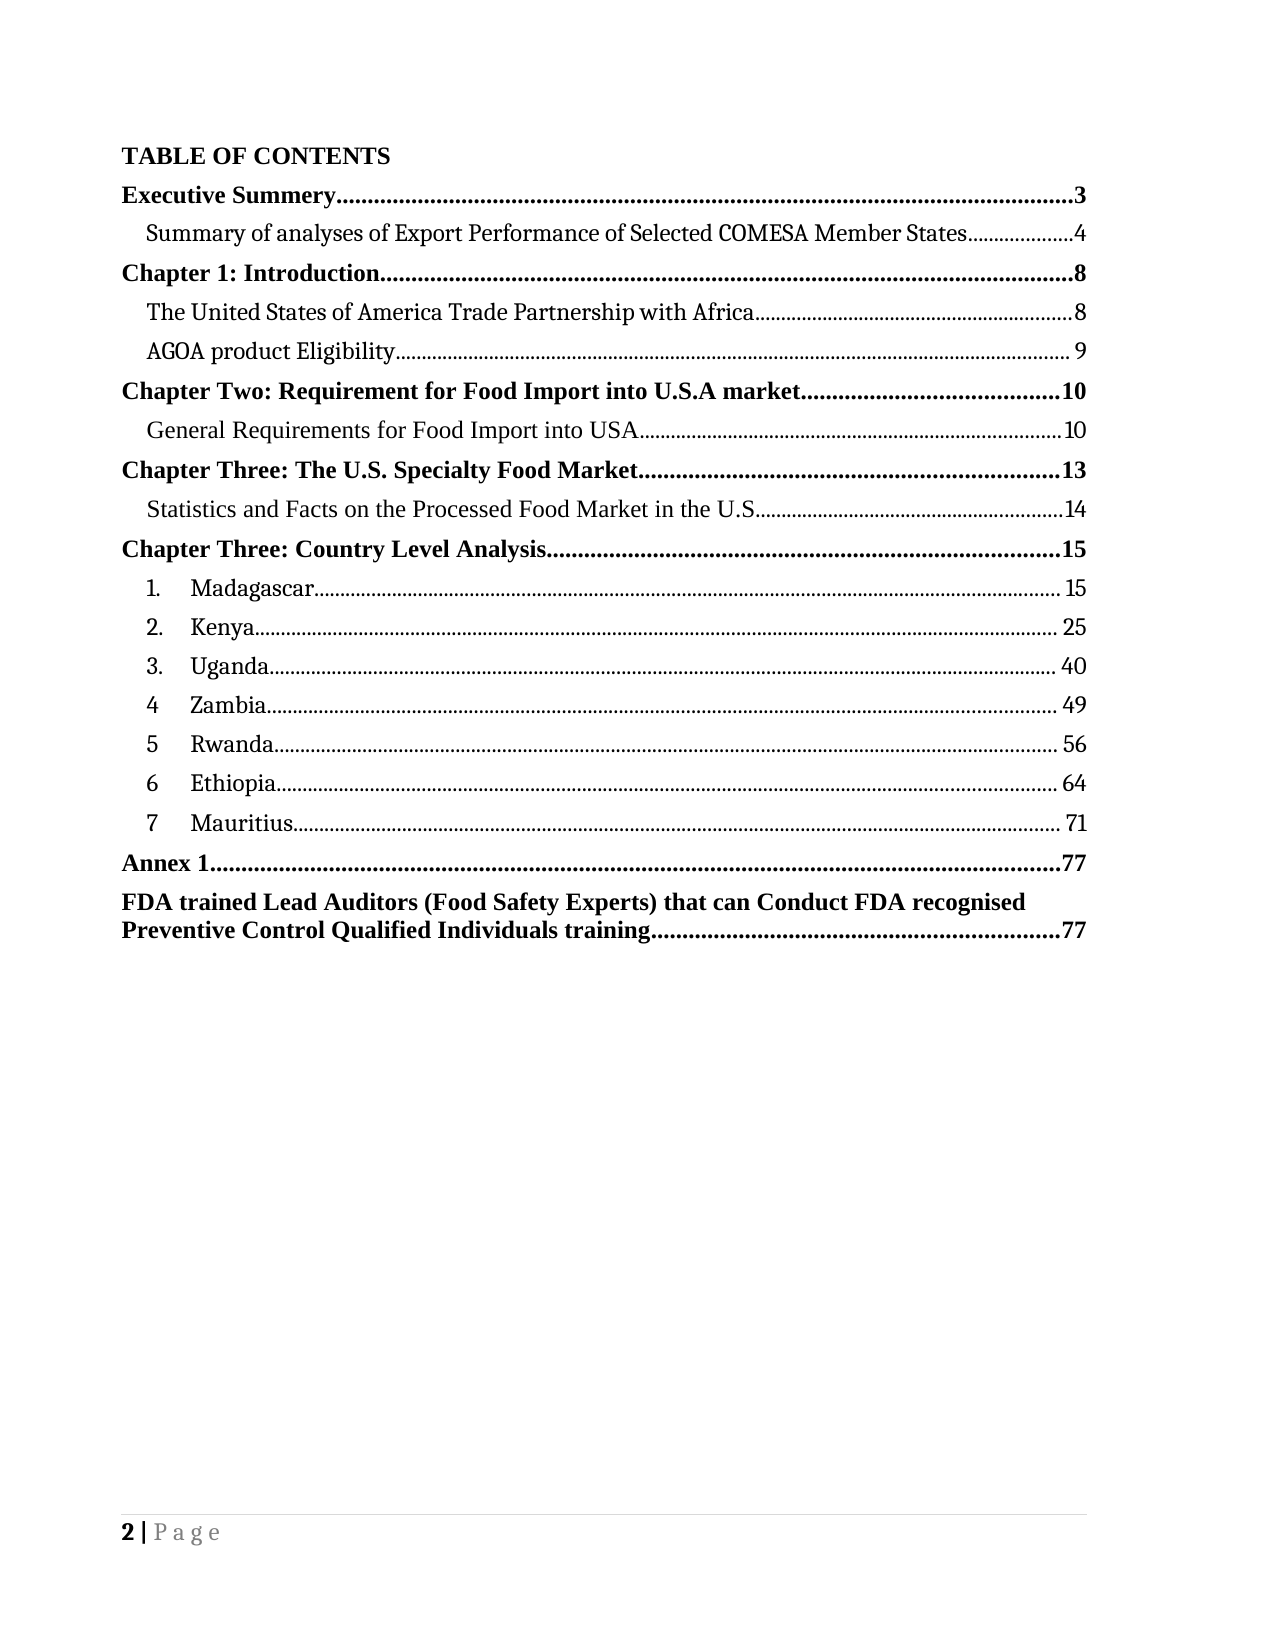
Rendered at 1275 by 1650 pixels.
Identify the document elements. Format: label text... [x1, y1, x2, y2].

text 3. Uganda 40 [146, 652, 1087, 681]
text 5 Rwanda 56 [146, 730, 1087, 759]
text 7 Mauritius 71 [146, 808, 1087, 837]
text Chapter Three: The U.S. Specialty Food Market 13 [121, 455, 1087, 484]
text AGOA product Eligibility 9 [146, 337, 1087, 366]
text TABLE OF CONTENTS [121, 141, 1087, 170]
text Chapter Two: Requirement for Food Import into U.S.A market 10 [121, 376, 1087, 405]
text 1. Madagascar 15 [146, 573, 1087, 602]
text General Requirements for Food Import into USA 10 [146, 415, 1087, 445]
text 6 Ethiopia 64 [146, 769, 1087, 798]
text Executive Summery 3 [121, 180, 1087, 209]
text Statistics and Facts on the Processed Food Market in the U.S 14 [146, 494, 1087, 524]
text FDA trained Lead Auditors (Food Safety Experts) that can Conduct FDA recognised Preventive Control Qualified Individuals training 77 [121, 887, 1087, 944]
text 2. Kenya 25 [146, 613, 1087, 641]
text Annex 1 77 [121, 848, 1087, 876]
text Chapter Three: Country Level Analysis 15 [121, 534, 1087, 563]
text Chapter 1: Introduction 8 [121, 258, 1087, 287]
text The United States of America Trade Partnership with Africa 8 [146, 298, 1087, 326]
text 4 Zambia 49 [146, 691, 1087, 720]
text Summary of analyses of Export Performance of Selected COMESA Member States 4 [146, 219, 1087, 248]
